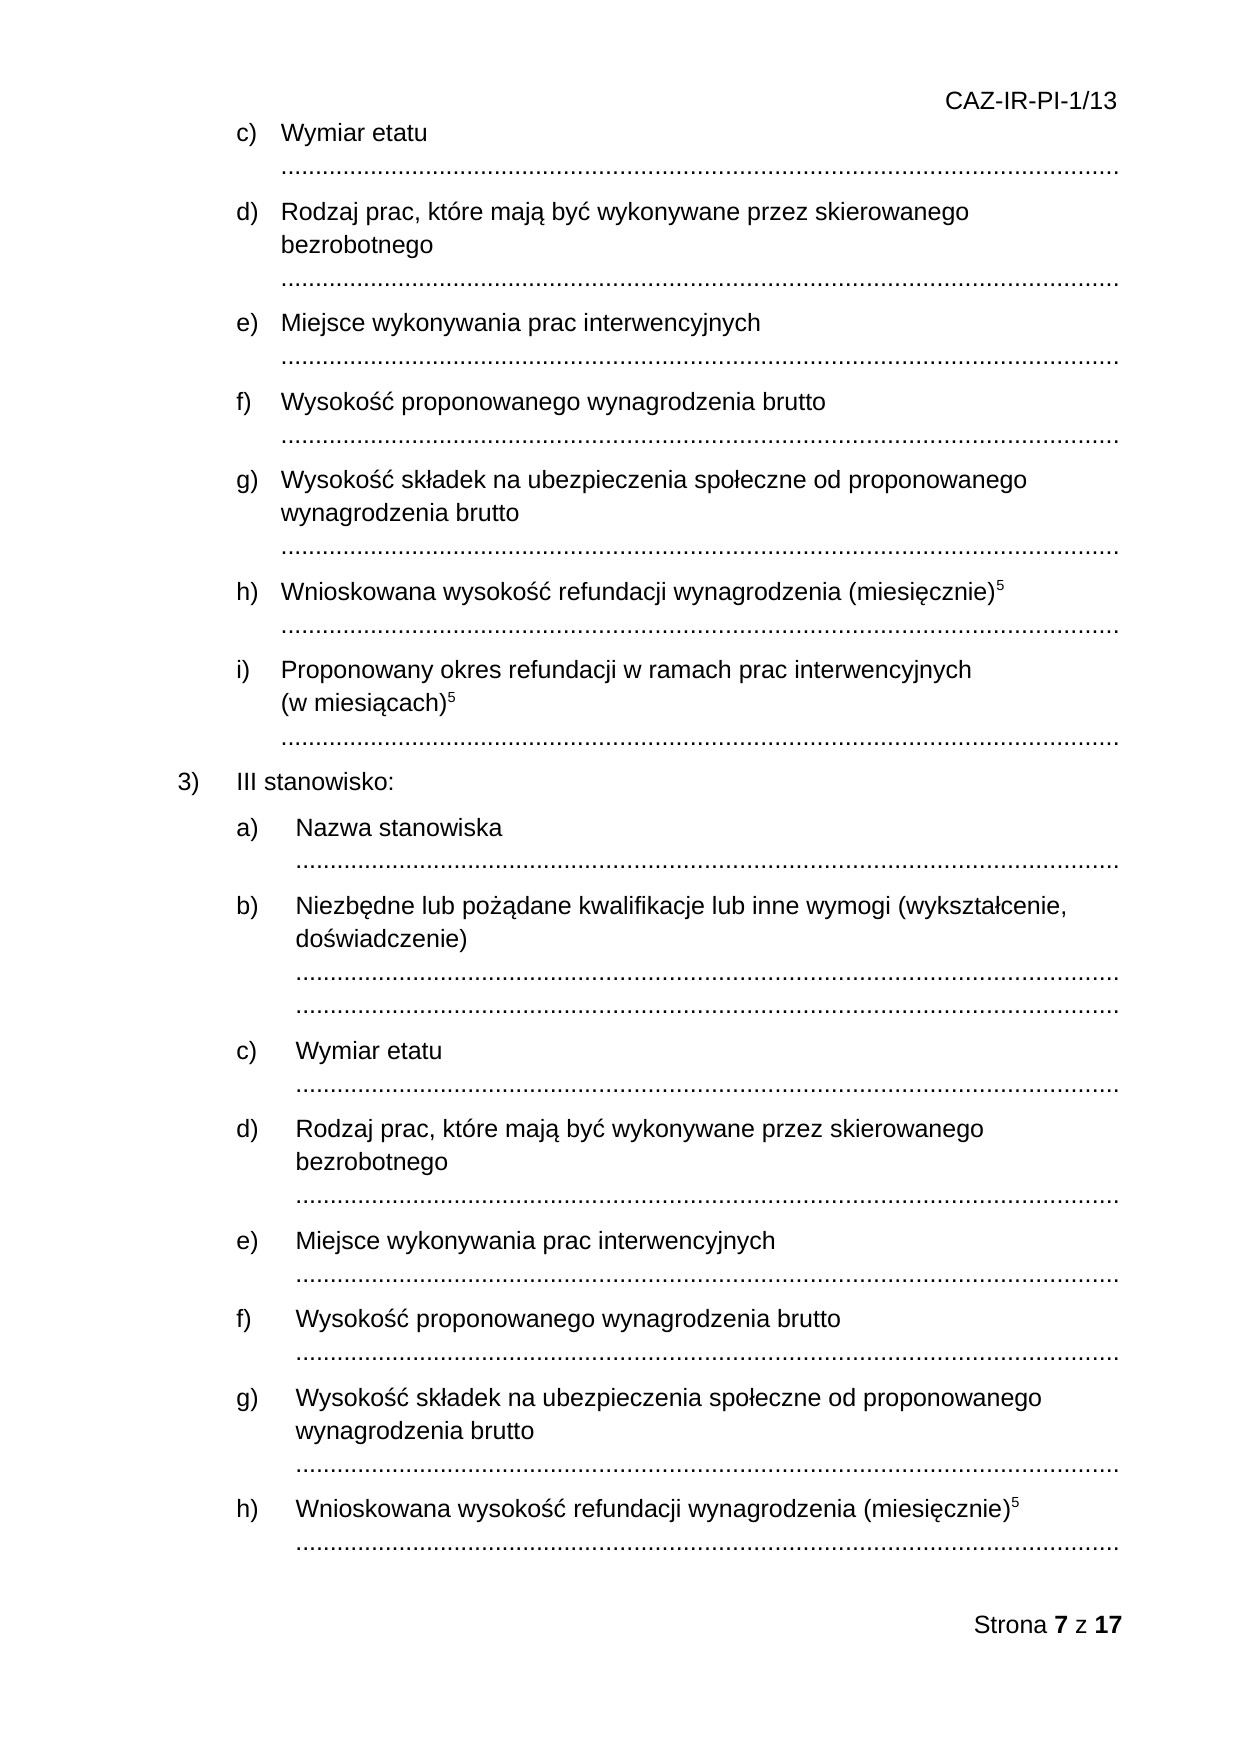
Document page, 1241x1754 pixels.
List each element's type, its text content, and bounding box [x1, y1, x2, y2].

list Wnioskowana wysokość refundacji wynagrodzenia (miesięcznie)5 [236, 577, 1122, 639]
list Wnioskowana wysokość refundacji wynagrodzenia (miesięcznie)5 [236, 1494, 1122, 1556]
list Proponowany okres refundacji w ramach prac interwencyjnych (w miesiącach)5 [236, 655, 1122, 750]
list Wysokość składek na ubezpieczenia społeczne od proponowanego wynagrodzenia brutto [236, 465, 1122, 560]
list Wysokość proponowanego wynagrodzenia brutto [236, 1304, 1122, 1366]
list III stanowisko: [177, 767, 1122, 796]
list Rodzaj prac, które mają być wykonywane przez skierowanego bezrobotnego [236, 197, 1122, 291]
list Niezbędne lub pożądane kwalifikacje lub inne wymogi (wykształcenie, doświadczenie) [236, 891, 1122, 1019]
list Wymiar etatu [236, 1036, 1122, 1097]
list Wymiar etatu [236, 118, 1122, 180]
list Nazwa stanowiska [236, 812, 1122, 874]
list Rodzaj prac, które mają być wykonywane przez skierowanego bezrobotnego [236, 1114, 1122, 1209]
list Wysokość składek na ubezpieczenia społeczne od proponowanego wynagrodzenia brutto [236, 1383, 1122, 1478]
list Wysokość proponowanego wynagrodzenia brutto [236, 387, 1122, 448]
list Miejsce wykonywania prac interwencyjnych [236, 1226, 1122, 1287]
list Miejsce wykonywania prac interwencyjnych [236, 308, 1122, 370]
